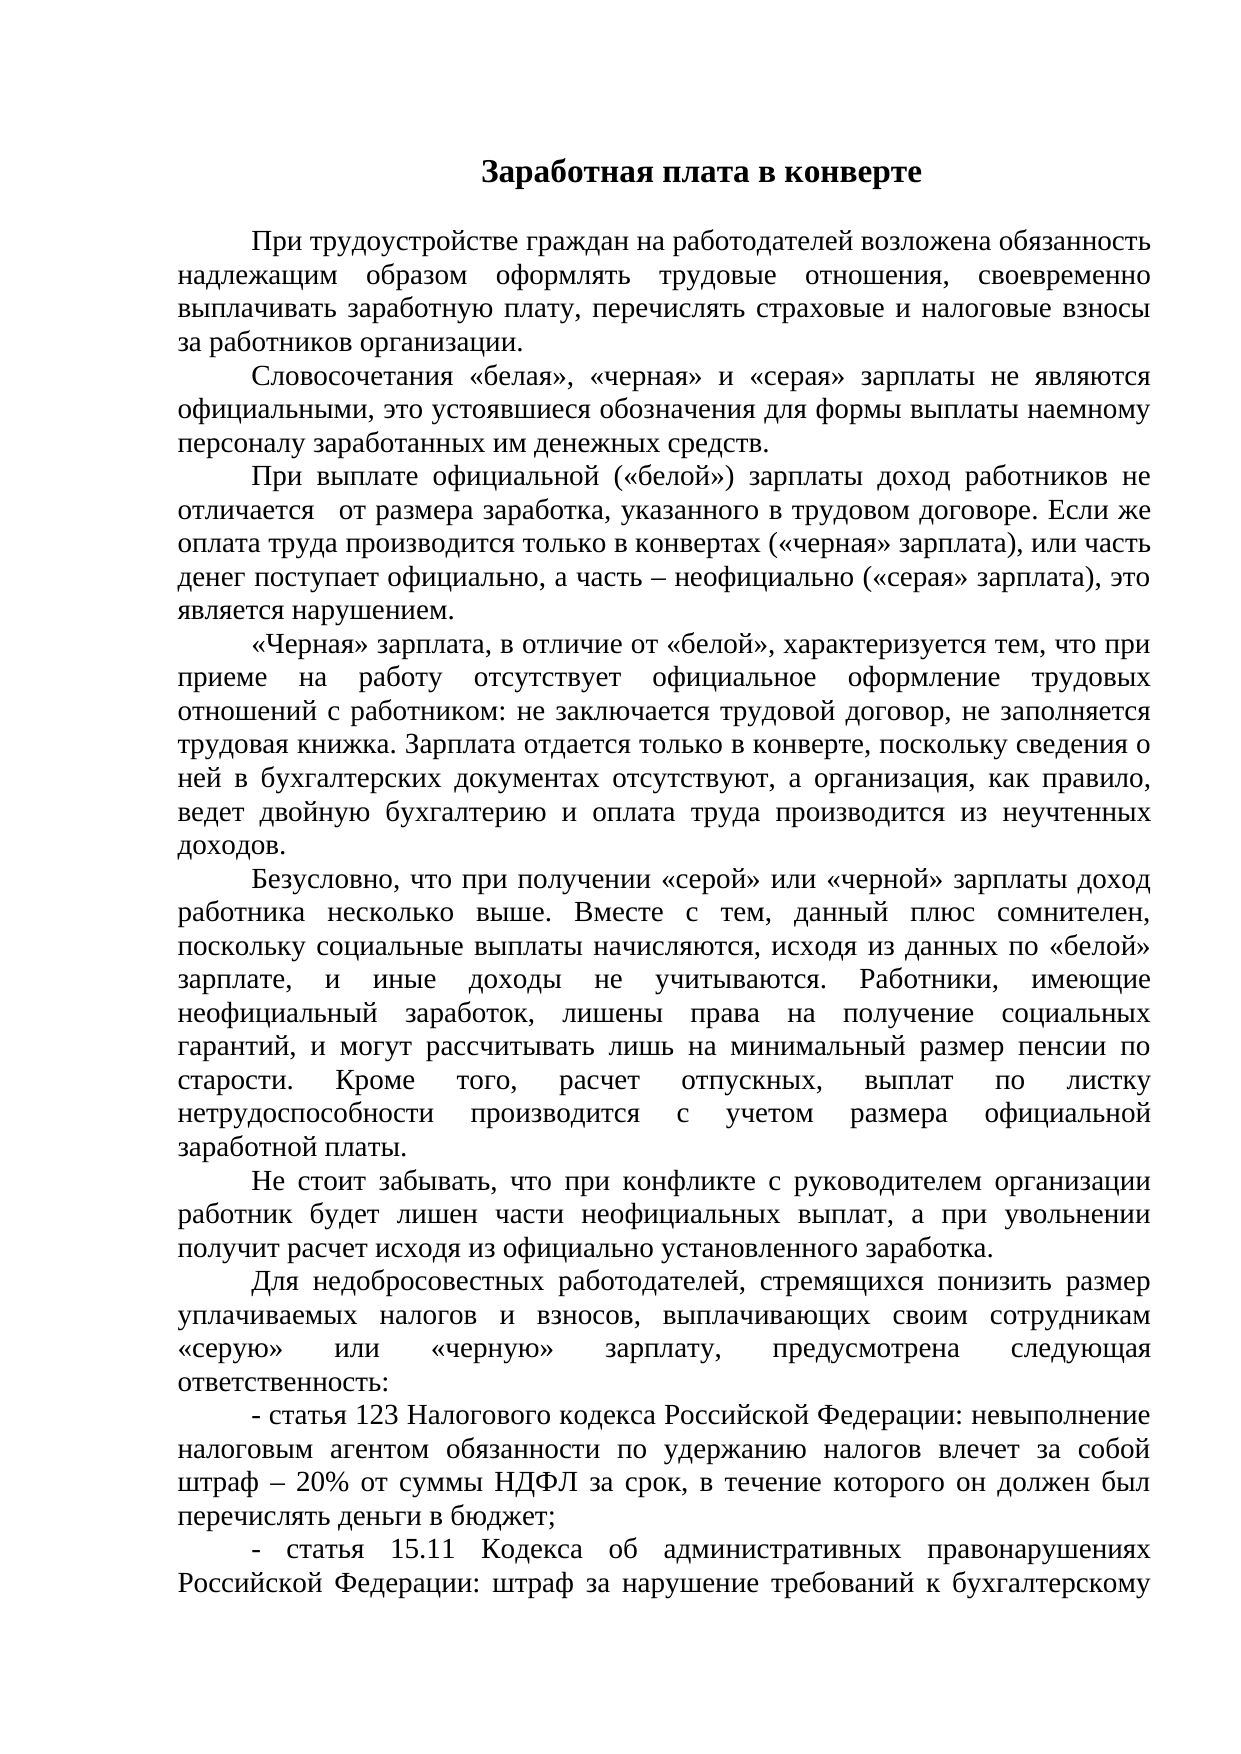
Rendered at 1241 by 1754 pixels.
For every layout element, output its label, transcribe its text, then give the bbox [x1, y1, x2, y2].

text Заработная плата в конверте [177, 152, 1152, 190]
text - статья 123 Налогового кодекса Российской Федерации: невыполнение налоговым агентом обязанности по удержанию налогов влечет за собой штраф – 20% от суммы НДФЛ за срок, в течение которого он должен был перечислять деньги в бюджет; [177, 1397, 1152, 1532]
text При трудоустройстве граждан на работодателей возложена обязанность надлежащим образом оформлять трудовые отношения, своевременно выплачивать заработную плату, перечислять страховые и налоговые взносы за работников организации. [177, 223, 1152, 358]
text Для недобросовестных работодателей, стремящихся понизить размер уплачиваемых налогов и взносов, выплачивающих своим сотрудникам «серую» или «черную» зарплату, предусмотрена следующая ответственность: [177, 1263, 1152, 1397]
text Словосочетания «белая», «черная» и «серая» зарплаты не являются официальными, это устоявшиеся обозначения для формы выплаты наемному персоналу заработанных им денежных средств. [177, 358, 1152, 458]
text Безусловно, что при получении «серой» или «черной» зарплаты доход работника несколько выше. Вместе с тем, данный плюс сомнителен, поскольку социальные выплаты начисляются, исходя из данных по «белой» зарплате, и иные доходы не учитываются. Работники, имеющие неофициальный заработок, лишены права на получение социальных гарантий, и могут рассчитывать лишь на минимальный размер пенсии по старости. Кроме того, расчет отпускных, выплат по листку нетрудоспособности производится с учетом размера официальной заработной платы. [177, 861, 1152, 1163]
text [177, 1532, 1152, 1599]
text Не стоит забывать, что при конфликте с руководителем организации работник будет лишен части неофициальных выплат, а при увольнении получит расчет исходя из официально установленного заработка. [177, 1163, 1152, 1263]
text При выплате официальной («белой») зарплаты доход работников не отличается от размера заработка, указанного в трудовом договоре. Если же оплата труда производится только в конвертах («черная» зарплата), или часть денег поступает официально, а часть – неофициально («серая» зарплата), это является нарушением. [177, 458, 1152, 626]
text «Черная» зарплата, в отличие от «белой», характеризуется тем, что при приеме на работу отсутствует официальное оформление трудовых отношений с работником: не заключается трудовой договор, не заполняется трудовая книжка. Зарплата отдается только в конверте, поскольку сведения о ней в бухгалтерских документах отсутствуют, а организация, как правило, ведет двойную бухгалтерию и оплата труда производится из неучтенных доходов. [177, 626, 1152, 861]
